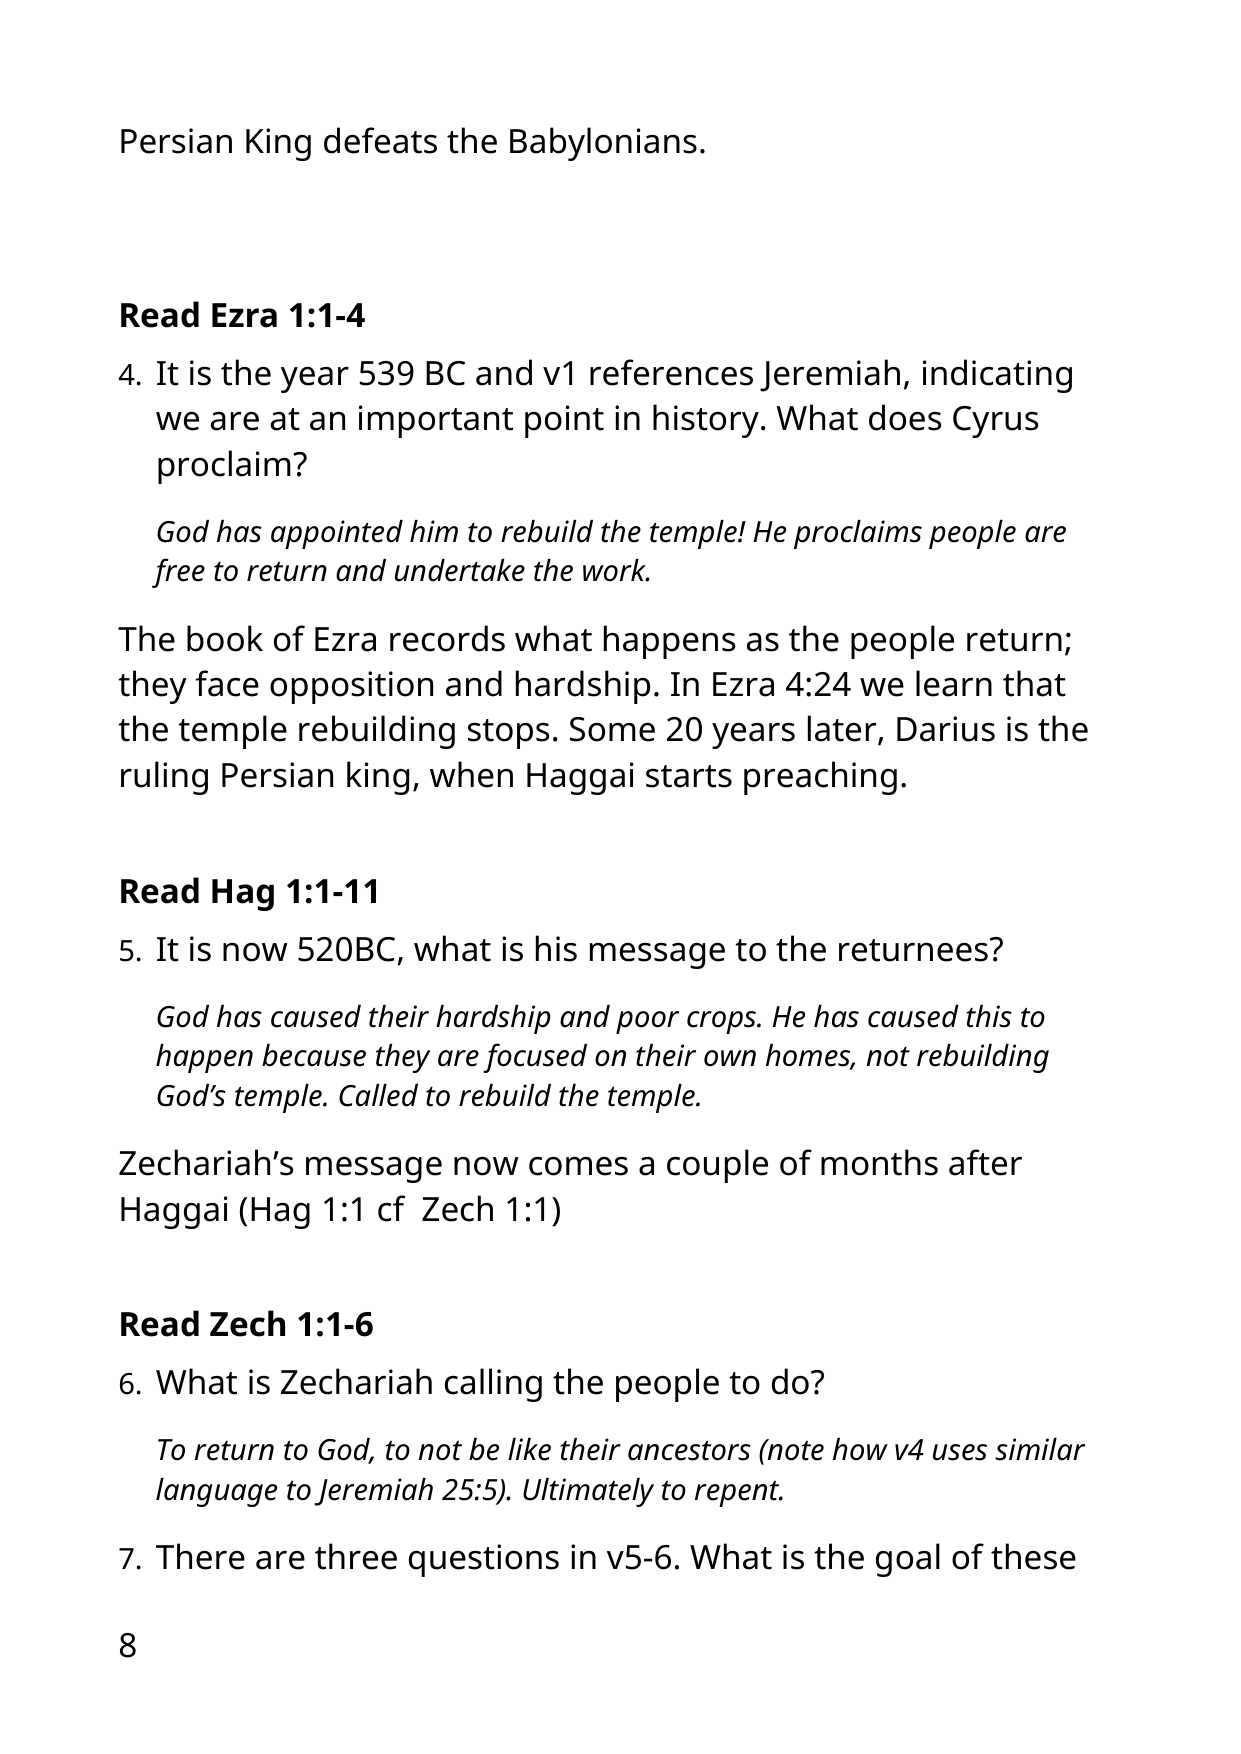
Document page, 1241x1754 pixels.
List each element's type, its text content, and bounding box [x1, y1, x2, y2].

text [118, 118, 1122, 163]
list What is Zechariah calling the people to do? [118, 1359, 1122, 1404]
list It is the year 539 BC and v1 references Jeremiah, indicating we are at an important point in history. What does Cyrus proclaim? [118, 350, 1122, 486]
text Zechariah’s message now comes a couple of months after Haggai (Hag 1:1 cf Zech 1:1) [118, 1140, 1122, 1231]
text God has appointed him to rebuild the temple! He proclaims people are free to return and undertake the work. [155, 511, 1122, 590]
text To return to God, to not be like their ancestors (note how v4 uses similar language to Jeremiah 25:5). Ultimately to repent. [155, 1429, 1122, 1509]
text God has caused their hardship and poor crops. He has caused this to happen because they are focused on their own homes, not rebuilding God’s temple. Called to rebuild the temple. [155, 996, 1122, 1115]
list It is now 520BC, what is his message to the returnees? [118, 925, 1122, 971]
title Read Ezra 1:1-4 [118, 292, 1122, 337]
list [118, 1534, 1122, 1579]
title Read Hag 1:1-11 [118, 867, 1122, 913]
title Read Zech 1:1-6 [118, 1301, 1122, 1347]
text The book of Ezra records what happens as the people return; they face opposition and hardship. In Ezra 4:24 we learn that the temple rebuilding stops. Some 20 years later, Darius is the ruling Persian king, when Haggai starts preaching. [118, 615, 1122, 797]
